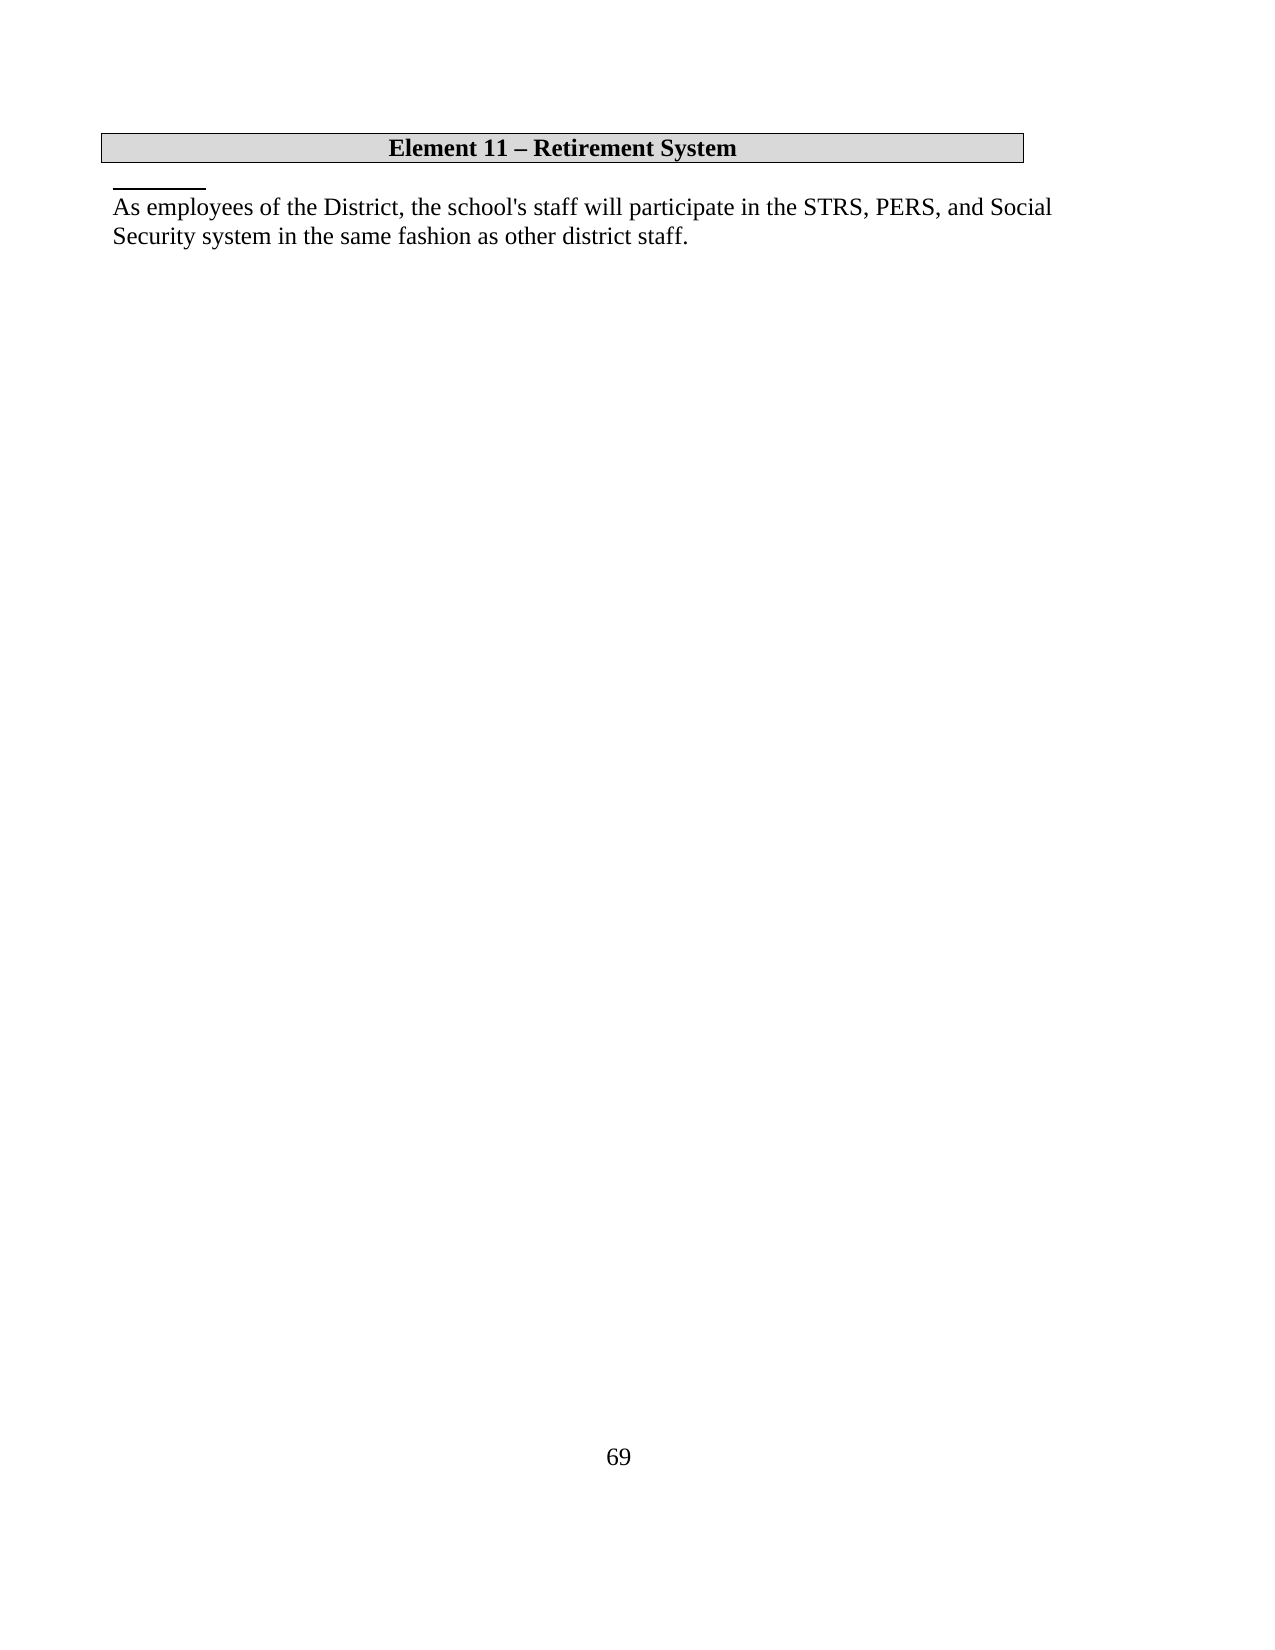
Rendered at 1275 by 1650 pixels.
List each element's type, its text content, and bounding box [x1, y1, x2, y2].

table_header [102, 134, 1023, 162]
text As employees of the District, the school's staff will participate in the STRS, PERS, and Social Security system in the same fashion as other district staff. [112, 192, 1125, 249]
